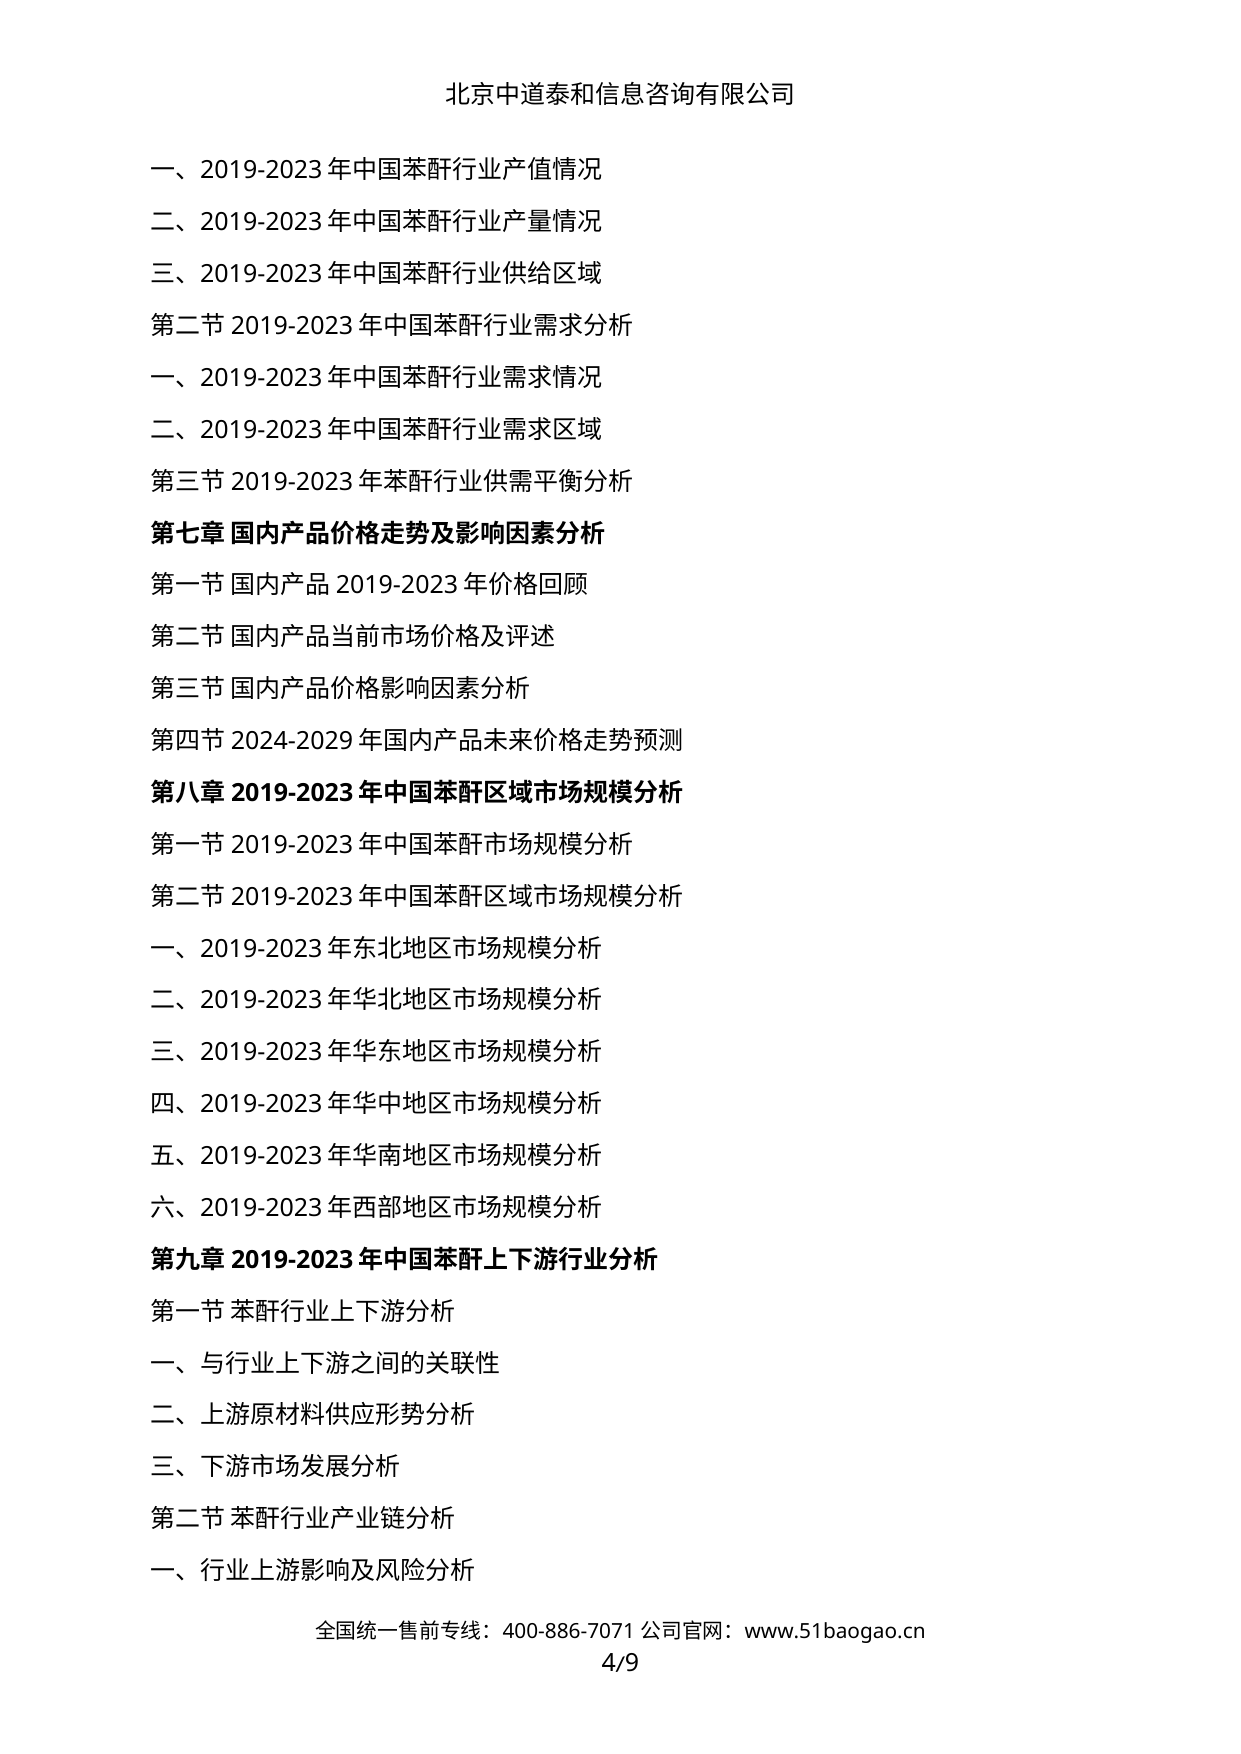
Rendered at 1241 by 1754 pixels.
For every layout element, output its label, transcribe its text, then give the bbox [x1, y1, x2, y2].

text 一、行业上游影响及风险分析 [150, 1551, 1090, 1587]
text 二、2019-2023年华北地区市场规模分析 [150, 980, 1090, 1016]
text 一、与行业上下游之间的关联性 [150, 1343, 1090, 1379]
text 第三节 2019-2023年苯酐行业供需平衡分析 [150, 461, 1090, 497]
text 一、2019-2023年中国苯酐行业产值情况 [150, 150, 1090, 186]
text 第一节 苯酐行业上下游分析 [150, 1291, 1090, 1327]
text 第三节 国内产品价格影响因素分析 [150, 669, 1090, 705]
text 三、下游市场发展分析 [150, 1447, 1090, 1483]
text 第八章 2019-2023年中国苯酐区域市场规模分析 [150, 772, 1090, 809]
text 二、上游原材料供应形势分析 [150, 1395, 1090, 1431]
text 三、2019-2023年华东地区市场规模分析 [150, 1032, 1090, 1068]
text 第一节 国内产品2019-2023年价格回顾 [150, 565, 1090, 601]
text 第九章 2019-2023年中国苯酐上下游行业分析 [150, 1239, 1090, 1276]
text 四、2019-2023年华中地区市场规模分析 [150, 1084, 1090, 1120]
text 一、2019-2023年中国苯酐行业需求情况 [150, 357, 1090, 394]
text 第四节 2024-2029年国内产品未来价格走势预测 [150, 721, 1090, 757]
text 第二节 2019-2023年中国苯酐行业需求分析 [150, 306, 1090, 342]
text 二、2019-2023年中国苯酐行业需求区域 [150, 409, 1090, 446]
text 三、2019-2023年中国苯酐行业供给区域 [150, 254, 1090, 290]
text 二、2019-2023年中国苯酐行业产量情况 [150, 202, 1090, 238]
text 第二节 2019-2023年中国苯酐区域市场规模分析 [150, 876, 1090, 912]
text 六、2019-2023年西部地区市场规模分析 [150, 1187, 1090, 1224]
text 五、2019-2023年华南地区市场规模分析 [150, 1136, 1090, 1172]
text 第二节 苯酐行业产业链分析 [150, 1499, 1090, 1535]
text 第七章 国内产品价格走势及影响因素分析 [150, 513, 1090, 549]
text 第二节 国内产品当前市场价格及评述 [150, 617, 1090, 653]
text 一、2019-2023年东北地区市场规模分析 [150, 928, 1090, 964]
text 第一节 2019-2023年中国苯酐市场规模分析 [150, 824, 1090, 861]
